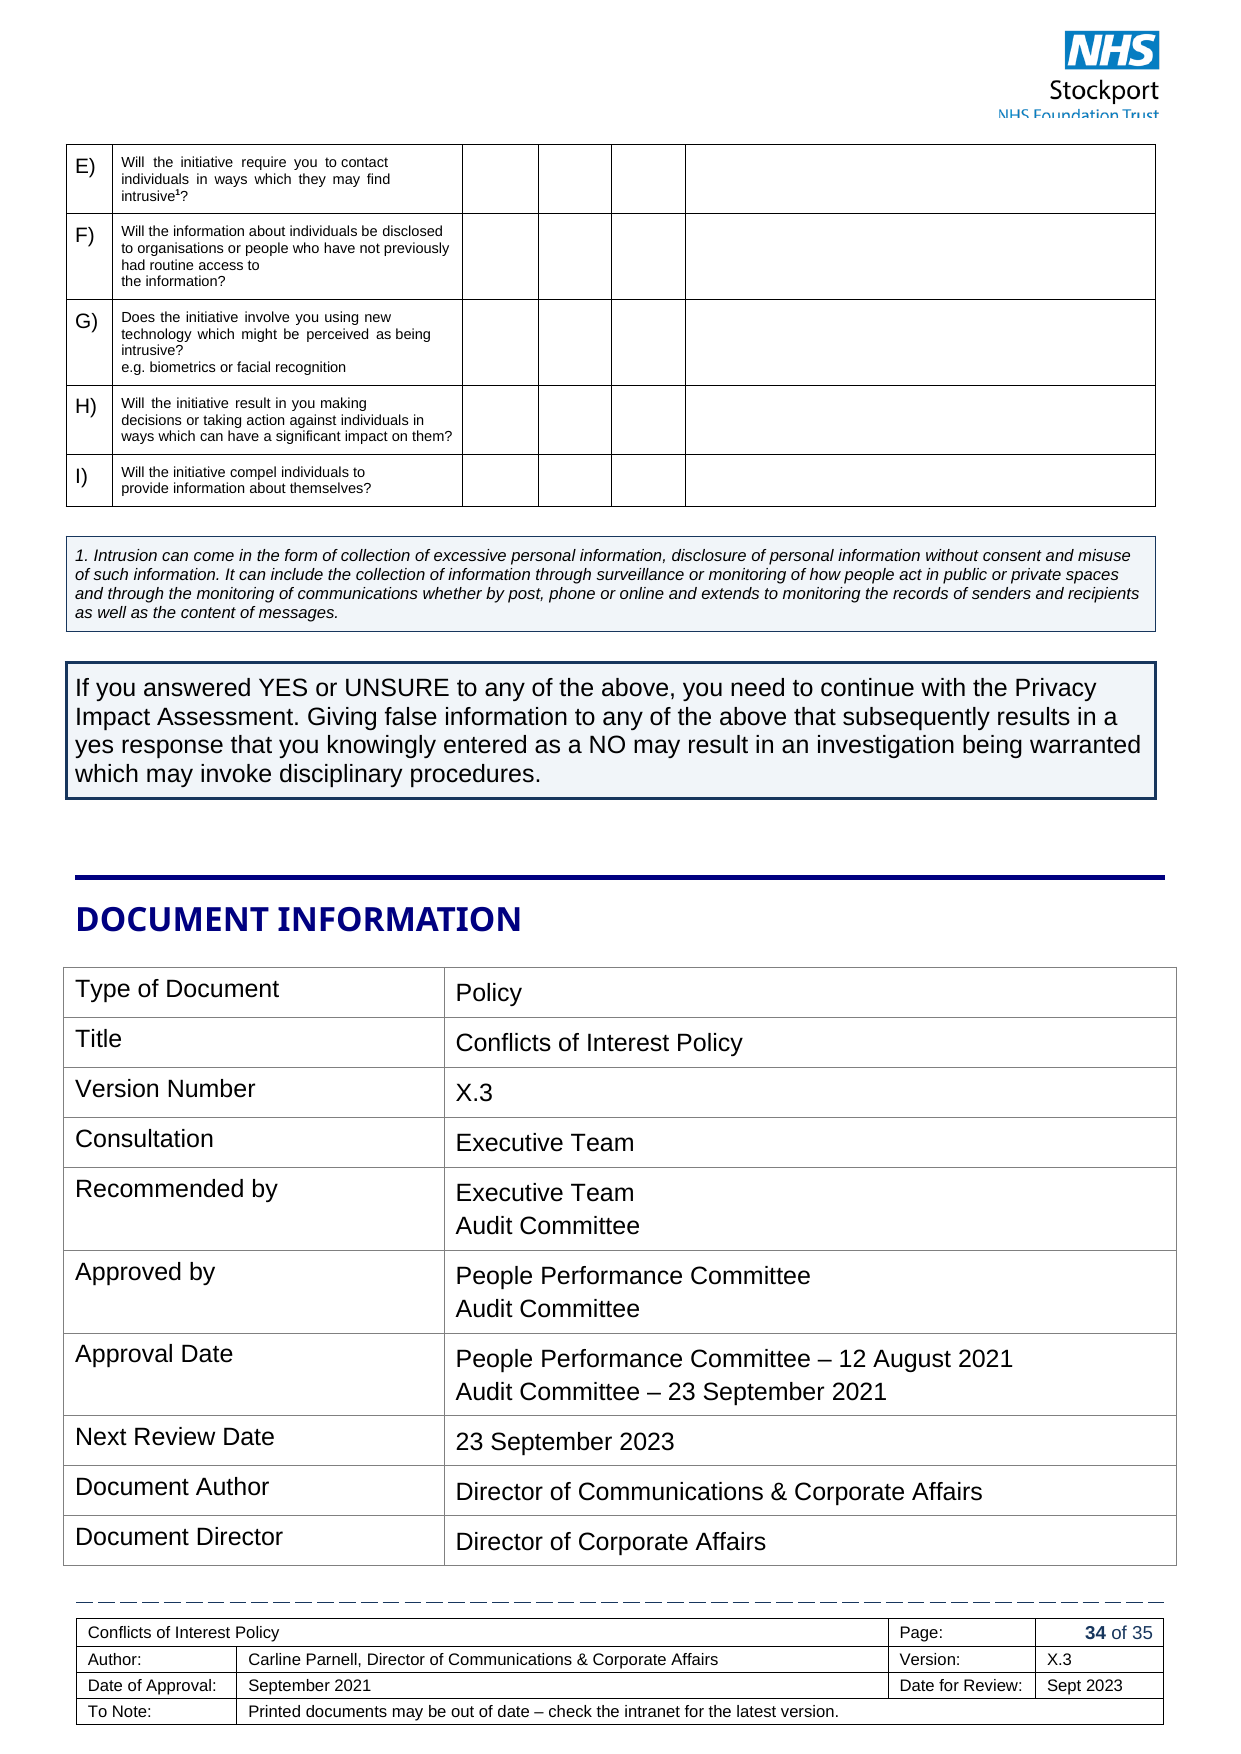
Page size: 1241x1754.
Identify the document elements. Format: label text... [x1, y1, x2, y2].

table_cell Recommended by [64, 1168, 444, 1249]
subtitle Document Information [75, 880, 1165, 942]
table_cell [539, 145, 611, 213]
table_cell E) [67, 145, 112, 213]
table_cell [612, 386, 685, 453]
table_cell Conflicts of Interest Policy [445, 1018, 1176, 1067]
table_cell Will the information about individuals be disclosed to organisations or people who have not previously had routine access to the information? [113, 214, 462, 299]
table_cell Consultation [64, 1118, 444, 1167]
table_cell People Performance Committee – 12 August 2021 Audit Committee – 23 September 2021 [445, 1334, 1176, 1415]
table_cell [463, 214, 538, 299]
table_cell Version Number [64, 1068, 444, 1117]
table_cell H) [67, 386, 112, 453]
table_cell 23 September 2023 [445, 1416, 1176, 1465]
table_cell Executive Team Audit Committee [445, 1168, 1176, 1249]
table_cell [463, 386, 538, 453]
table_cell Executive Team [445, 1118, 1176, 1167]
table_cell F) [67, 214, 112, 299]
table_cell [539, 300, 611, 384]
table_cell [539, 455, 611, 506]
table_cell Will the initiative compel individuals to provide information about themselves? [113, 455, 462, 506]
table_cell Document Director [64, 1516, 444, 1565]
table_cell [539, 214, 611, 299]
table_header 1. Intrusion can come in the form of collection of excessive personal information, disclosure of personal information without consent and misuse of such information. It can include the collection of information through surveillance or monitoring of how people act in public or private spaces and through the monitoring of communications whether by post, phone or online and extends to monitoring the records of senders and recipients as well as the content of messages. [67, 537, 1155, 631]
table_cell People Performance Committee Audit Committee [445, 1251, 1176, 1332]
table_header If you answered YES or UNSURE to any of the above, you need to continue with the Privacy Impact Assessment. Giving false information to any of the above that subsequently results in a yes response that you knowingly entered as a NO may result in an investigation being warranted which may invoke disciplinary procedures. [68, 664, 1154, 797]
table_cell Title [64, 1018, 444, 1067]
table_cell [463, 455, 538, 506]
table_cell Will the initiative result in you making decisions or taking action against individuals in ways which can have a significant impact on them? [113, 386, 462, 453]
table_cell Does the initiative involve you using new technology which might be perceived as being intrusive? e.g. biometrics or facial recognition [113, 300, 462, 384]
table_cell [445, 1516, 1176, 1565]
table_cell [686, 145, 1155, 213]
table_cell Document Author [64, 1466, 444, 1515]
table_cell G) [67, 300, 112, 384]
table_header Type of Document [64, 968, 444, 1017]
table_cell I) [67, 455, 112, 506]
table_cell [686, 455, 1155, 506]
table_cell Approval Date [64, 1334, 444, 1415]
table_header Policy [445, 968, 1176, 1017]
table_cell [463, 145, 538, 213]
picture [998, 30, 1165, 122]
table_cell [686, 214, 1155, 299]
table_cell Approved by [64, 1251, 444, 1332]
table_cell [463, 300, 538, 384]
table_cell [539, 386, 611, 453]
table_cell Next Review Date [64, 1416, 444, 1465]
table_cell [612, 214, 685, 299]
table_cell [612, 145, 685, 213]
table_cell [686, 300, 1155, 384]
table_cell X.3 [445, 1068, 1176, 1117]
table_cell Director of Communications & Corporate Affairs [445, 1466, 1176, 1515]
table_cell [612, 455, 685, 506]
table_cell [612, 300, 685, 384]
table_cell [686, 386, 1155, 453]
table_cell Will the initiative require you to contact individuals in ways which they may find intrusive1? [113, 145, 462, 213]
